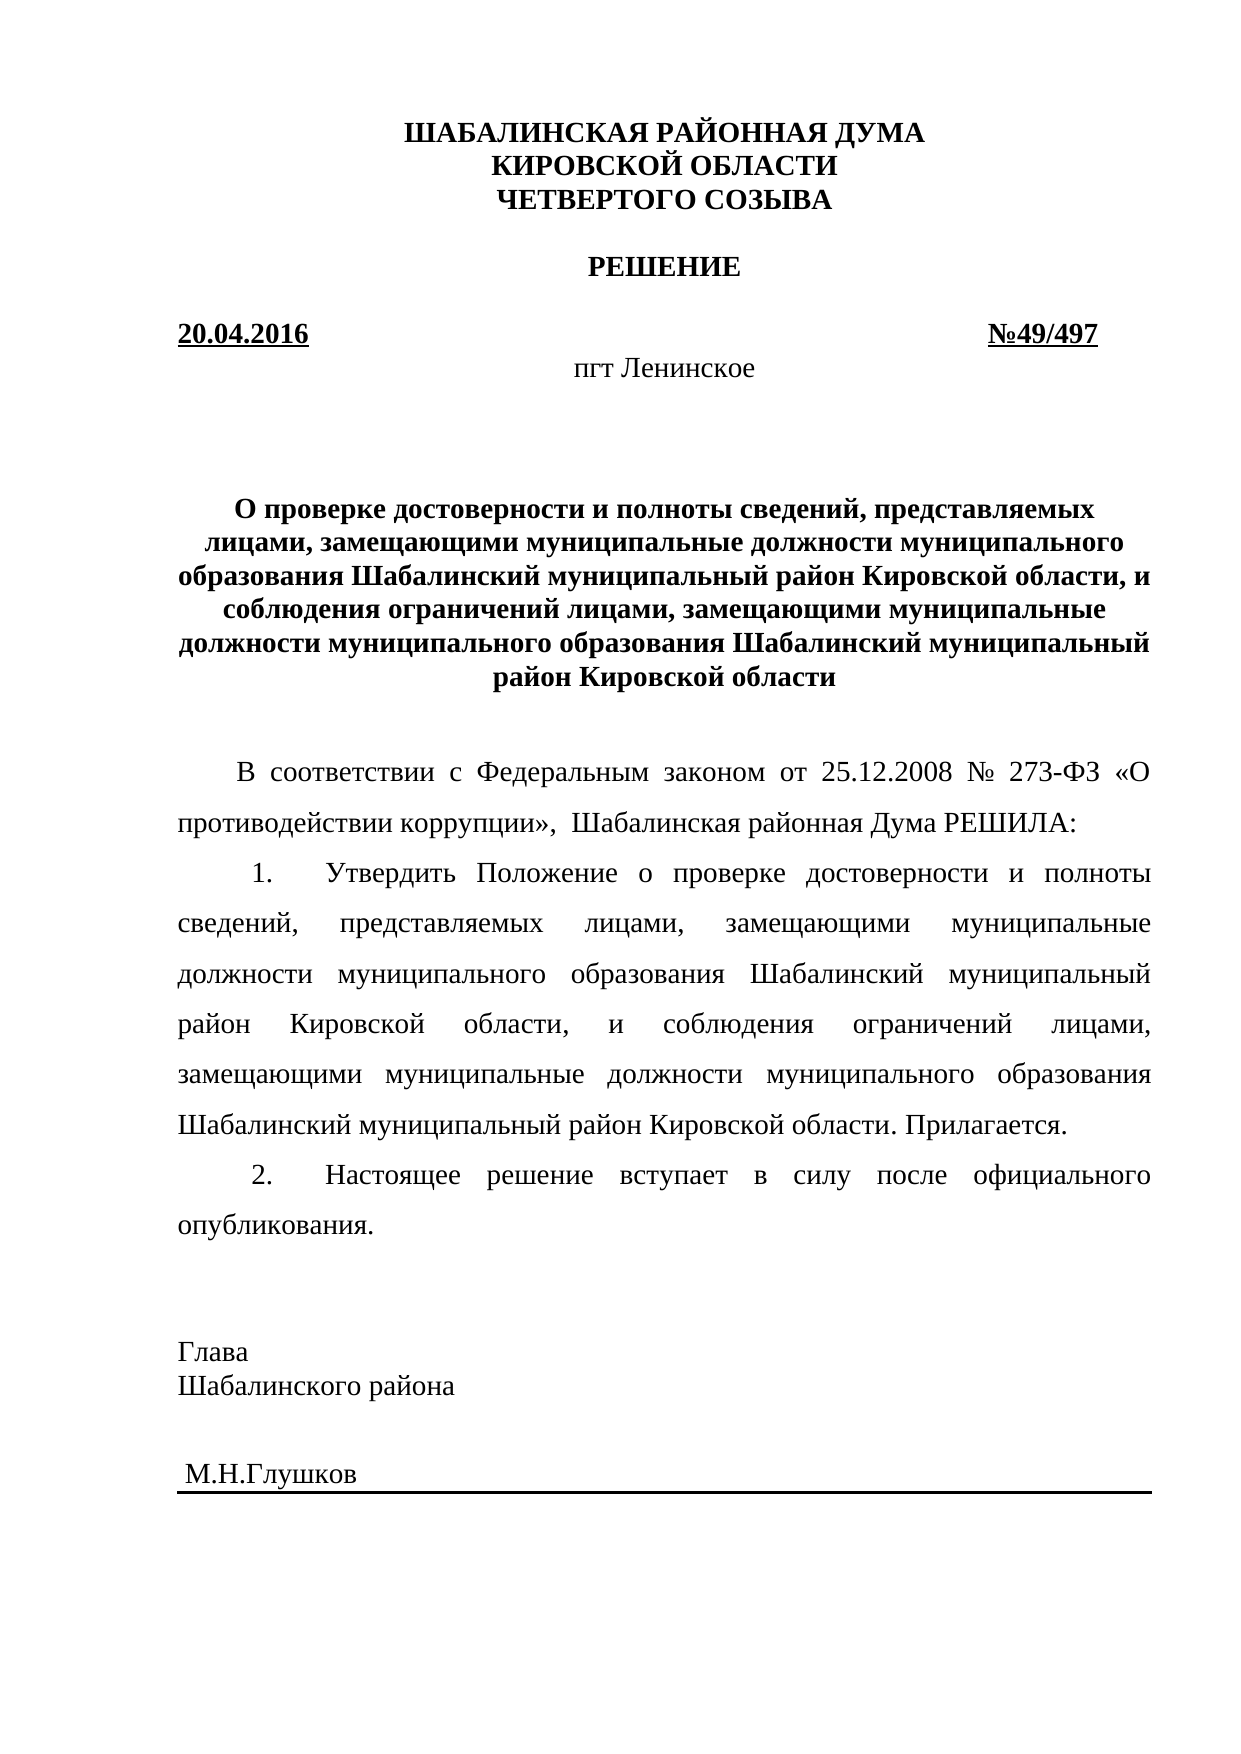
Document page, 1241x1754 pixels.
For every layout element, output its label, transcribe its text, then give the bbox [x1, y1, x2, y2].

text Глава [177, 1334, 1152, 1368]
text 20.04.2016 №49/497 [177, 316, 1152, 350]
text ЧЕТВЕРТОГО СОЗЫВА [177, 182, 1152, 216]
text М.Н.Глушков [177, 1456, 1152, 1491]
title Настоящее решение вступает в силу после официального опубликования. [177, 1157, 1152, 1241]
text пгт Ленинское [177, 350, 1152, 383]
title В соответствии с Федеральным законом от 25.12.2008 № 273-ФЗ «О противодействии коррупции», Шабалинская районная Дума РЕШИЛА: [177, 754, 1152, 838]
text Шабалинского района [177, 1368, 1152, 1401]
title О проверке достоверности и полноты сведений, представляемых лицами, замещающими муниципальные должности муниципального образования Шабалинский муниципальный район Кировской области, и соблюдения ограничений лицами, замещающими муниципальные должности муниципального образования Шабалинский муниципальный район Кировской области [177, 491, 1152, 692]
text КИРОВСКОЙ ОБЛАСТИ [177, 148, 1152, 182]
text РЕШЕНИЕ [177, 249, 1152, 283]
title Утвердить Положение о проверке достоверности и полноты сведений, представляемых лицами, замещающими муниципальные должности муниципального образования Шабалинский муниципальный район Кировской области, и соблюдения ограничений лицами, замещающими муниципальные должности муниципального образования Шабалинский муниципальный район Кировской области. Прилагается. [177, 855, 1152, 1140]
text ШАБАЛИНСКАЯ РАЙОННАЯ ДУМА [177, 115, 1152, 148]
